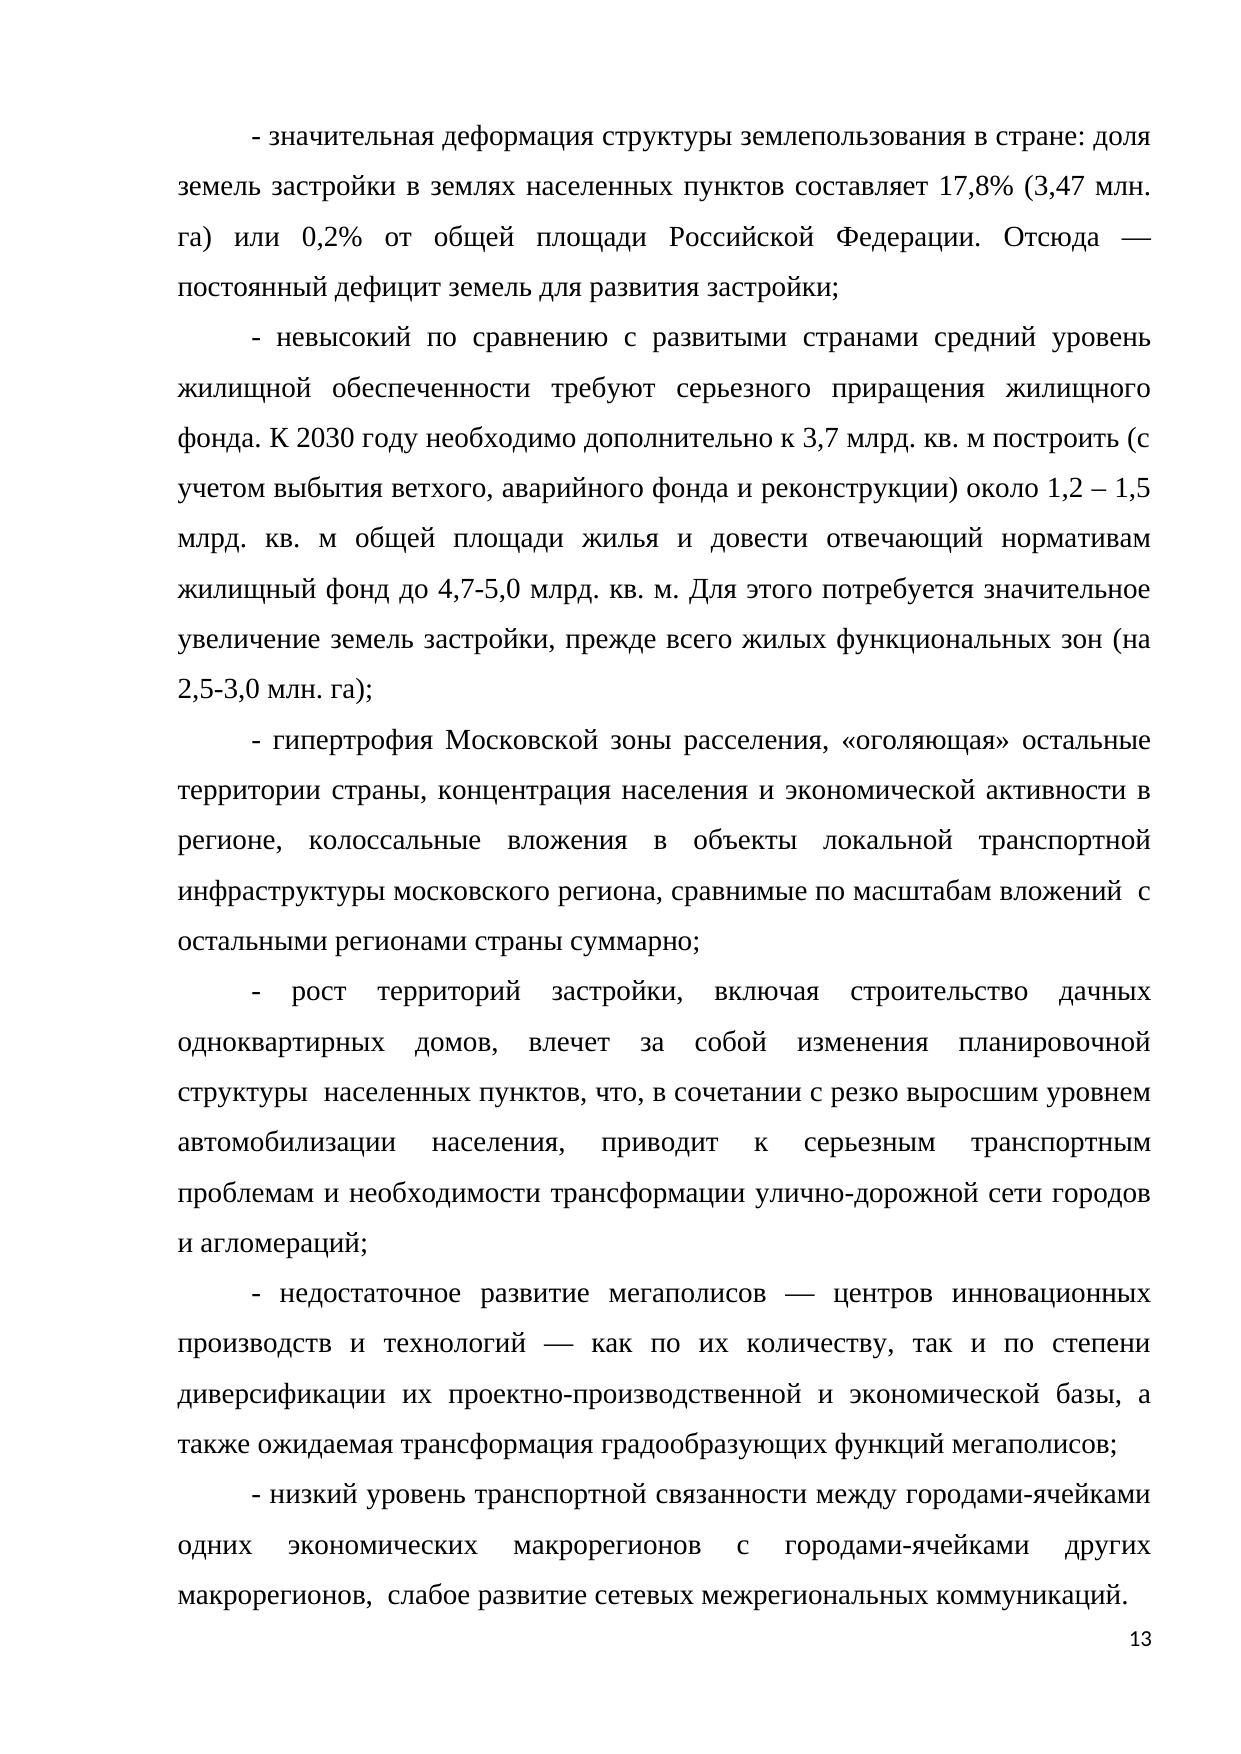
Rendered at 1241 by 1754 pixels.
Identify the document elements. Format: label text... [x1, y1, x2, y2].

text - гипертрофия Московской зоны расселения, «оголяющая» остальные территории страны, концентрация населения и экономической активности в регионе, колоссальные вложения в объекты локальной транспортной инфраструктуры московского региона, сравнимые по масштабам вложений с остальными регионами страны суммарно; [177, 722, 1152, 957]
text - значительная деформация структуры землепользования в стране: доля земель застройки в землях населенных пунктов составляет 17,8% (3,47 млн. га) или 0,2% от общей площади Российской Федерации. Отсюда — постоянный дефицит земель для развития застройки; [177, 118, 1152, 303]
text - невысокий по сравнению с развитыми странами средний уровень жилищной обеспеченности требуют серьезного приращения жилищного фонда. К 2030 году необходимо дополнительно к 3,7 млрд. кв. м построить (с учетом выбытия ветхого, аварийного фонда и реконструкции) около 1,2 – 1,5 млрд. кв. м общей площади жилья и довести отвечающий нормативам жилищный фонд до 4,7-5,0 млрд. кв. м. Для этого потребуется значительное увеличение земель застройки, прежде всего жилых функциональных зон (на 2,5-3,0 млн. га); [177, 319, 1152, 705]
text - рост территорий застройки, включая строительство дачных одноквартирных домов, влечет за собой изменения планировочной структуры населенных пунктов, что, в сочетании с резко выросшим уровнем автомобилизации населения, приводит к серьезным транспортным проблемам и необходимости трансформации улично-дорожной сети городов и агломераций; [177, 973, 1152, 1258]
text - недостаточное развитие мегаполисов — центров инновационных производств и технологий — как по их количеству, так и по степени диверсификации их проектно-производственной и экономической базы, а также ожидаемая трансформация градообразующих функций мегаполисов; [177, 1275, 1152, 1460]
text - низкий уровень транспортной связанности между городами-ячейками одних экономических макрорегионов с городами-ячейками других макрорегионов, слабое развитие сетевых межрегиональных коммуникаций. [177, 1477, 1152, 1611]
